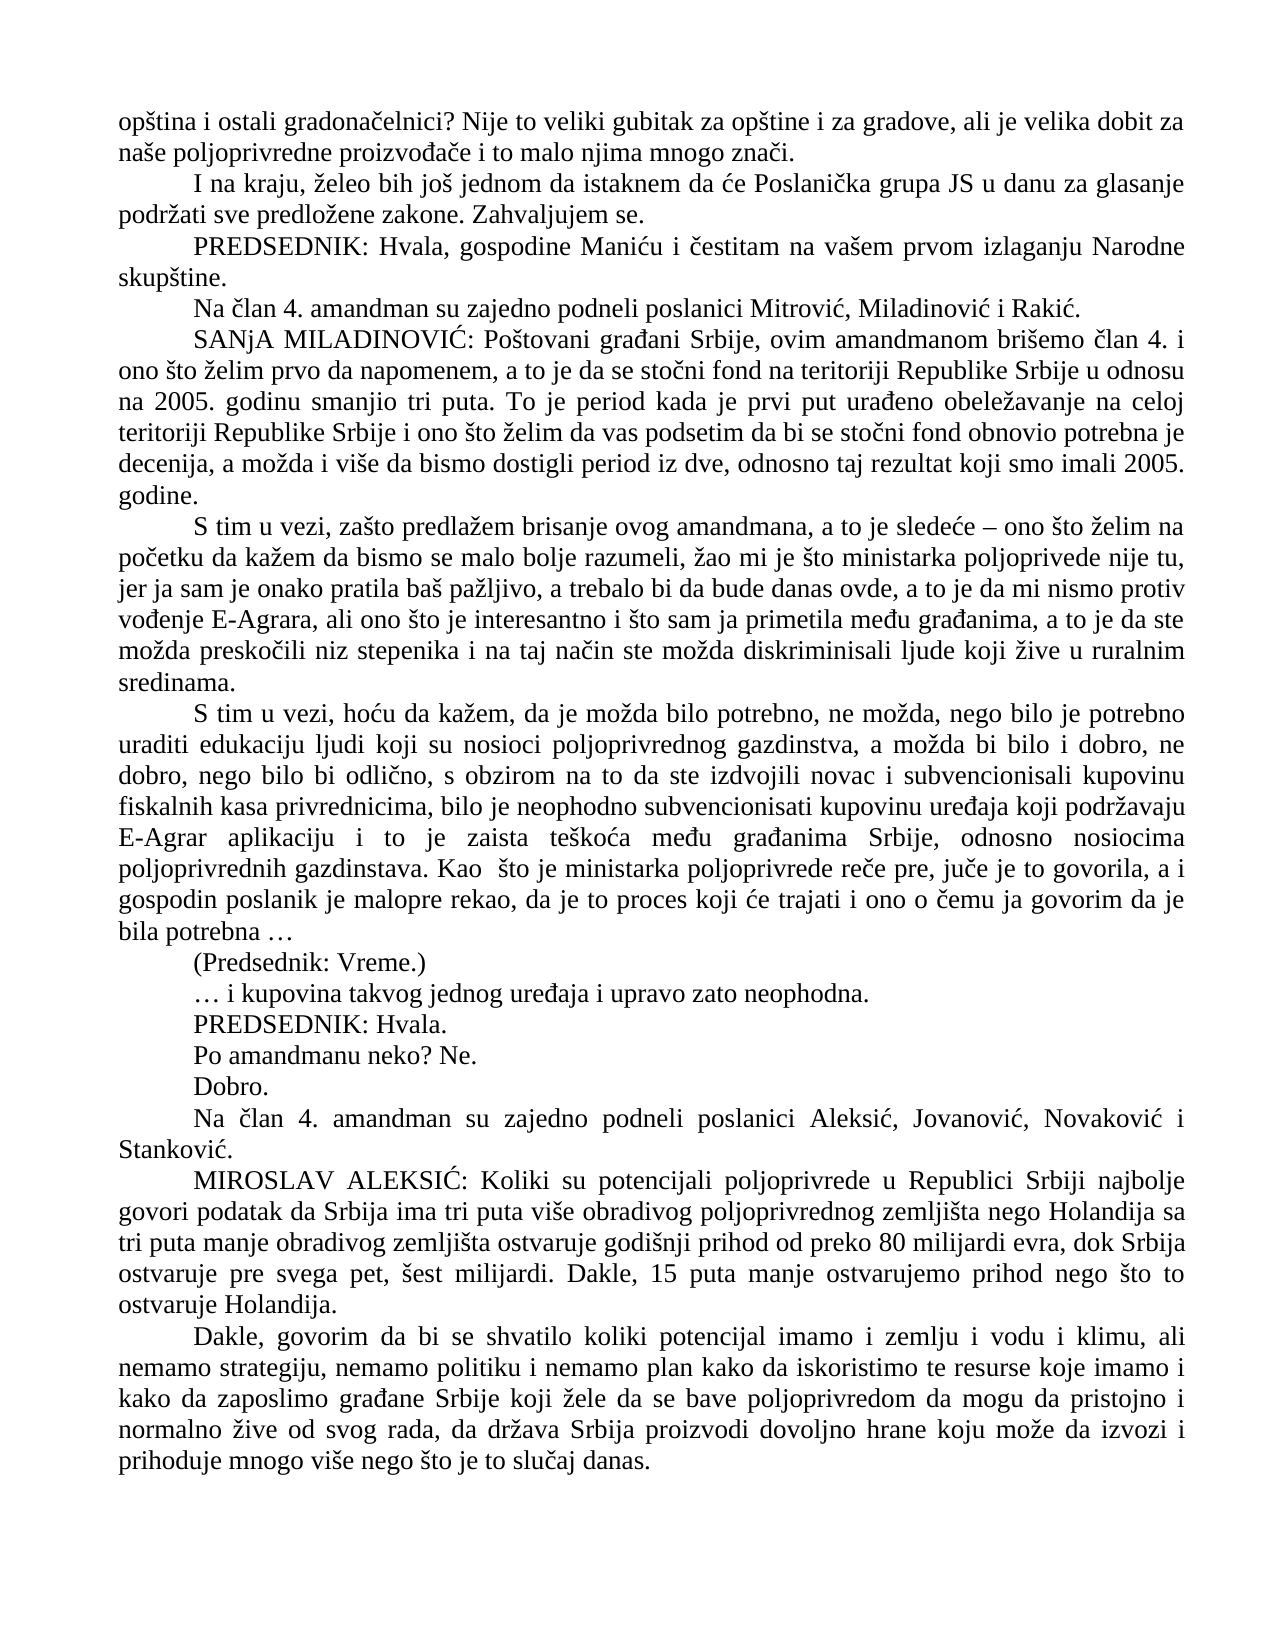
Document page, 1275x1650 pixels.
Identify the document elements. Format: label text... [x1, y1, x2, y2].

text PREDSEDNIK: Hvala. [118, 1008, 1186, 1039]
text I na kraju, želeo bih još jednom da istaknem da će Poslanička grupa JS u danu za glasanje podržati sve predložene zakone. Zahvaljujem se. [118, 167, 1186, 229]
text MIROSLAV ALEKSIĆ: Koliki su potencijali poljoprivrede u Republici Srbiji najbolje govori podatak da Srbija ima tri puta više obradivog poljoprivrednog zemljišta nego Holandija sa tri puta manje obradivog zemljišta ostvaruje godišnji prihod od preko 80 milijardi evra, dok Srbija ostvaruje pre svega pet, šest milijardi. Dakle, 15 puta manje ostvarujemo prihod nego što to ostvaruje Holandija. [118, 1164, 1186, 1320]
text S tim u vezi, hoću da kažem, da je možda bilo potrebno, ne možda, nego bilo je potrebno uraditi edukaciju ljudi koji su nosioci poljoprivrednog gazdinstva, a možda bi bilo i dobro, ne dobro, nego bilo bi odlično, s obzirom na to da ste izdvojili novac i subvencionisali kupovinu fiskalnih kasa privrednicima, bilo je neophodno subvencionisati kupovinu uređaja koji podržavaju E-Agrar aplikaciju i to je zaista teškoća među građanima Srbije, odnosno nosiocima poljoprivrednih gazdinstava. Kao što je ministarka poljoprivrede reče pre, juče je to govorila, a i gospodin poslanik je malopre rekao, da je to proces koji će trajati i ono o čemu ja govorim da je bila potrebna … [118, 697, 1186, 946]
text PREDSEDNIK: Hvala, gospodine Maniću i čestitam na vašem prvom izlaganju Narodne skupštine. [118, 229, 1186, 292]
text Dakle, govorim da bi se shvatilo koliki potencijal imamo i zemlju i vodu i klimu, ali nemamo strategiju, nemamo politiku i nemamo plan kako da iskoristimo te resurse koje imamo i kako da zaposlimo građane Srbije koji žele da se bave poljoprivredom da mogu da pristojno i normalno žive od svog rada, da država Srbija proizvodi dovoljno hrane koju može da izvozi i prihoduje mnogo više nego što je to slučaj danas. [118, 1320, 1186, 1475]
text Po amandmanu neko? Ne. [118, 1039, 1186, 1071]
text … i kupovina takvog jednog uređaja i upravo zato neophodna. [118, 977, 1186, 1008]
text Na član 4. amandman su zajedno podneli poslanici Aleksić, Jovanović, Novaković i Stanković. [118, 1102, 1186, 1164]
text S tim u vezi, zašto predlažem brisanje ovog amandmana, a to je sledeće – ono što želim na početku da kažem da bismo se malo bolje razumeli, žao mi je što ministarka poljoprivede nije tu, jer ja sam je onako pratila baš pažljivo, a trebalo bi da bude danas ovde, a to je da mi nismo protiv vođenje E-Agrara, ali ono što je interesantno i što sam ja primetila među građanima, a to je da ste možda preskočili niz stepenika i na taj način ste možda diskriminisali ljude koji žive u ruralnim sredinama. [118, 510, 1186, 697]
text Dobro. [118, 1071, 1186, 1102]
text SANjA MILADINOVIĆ: Poštovani građani Srbije, ovim amandmanom brišemo član 4. i ono što želim prvo da napomenem, a to je da se stočni fond na teritoriji Republike Srbije u odnosu na 2005. godinu smanjio tri puta. To je period kada je prvi put urađeno obeležavanje na celoj teritoriji Republike Srbije i ono što želim da vas podsetim da bi se stočni fond obnovio potrebna je decenija, a možda i više da bismo dostigli period iz dve, odnosno taj rezultat koji smo imali 2005. godine. [118, 323, 1186, 510]
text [118, 105, 1186, 167]
text (Predsednik: Vreme.) [118, 946, 1186, 977]
text Na član 4. amandman su zajedno podneli poslanici Mitrović, Miladinović i Rakić. [118, 292, 1186, 323]
